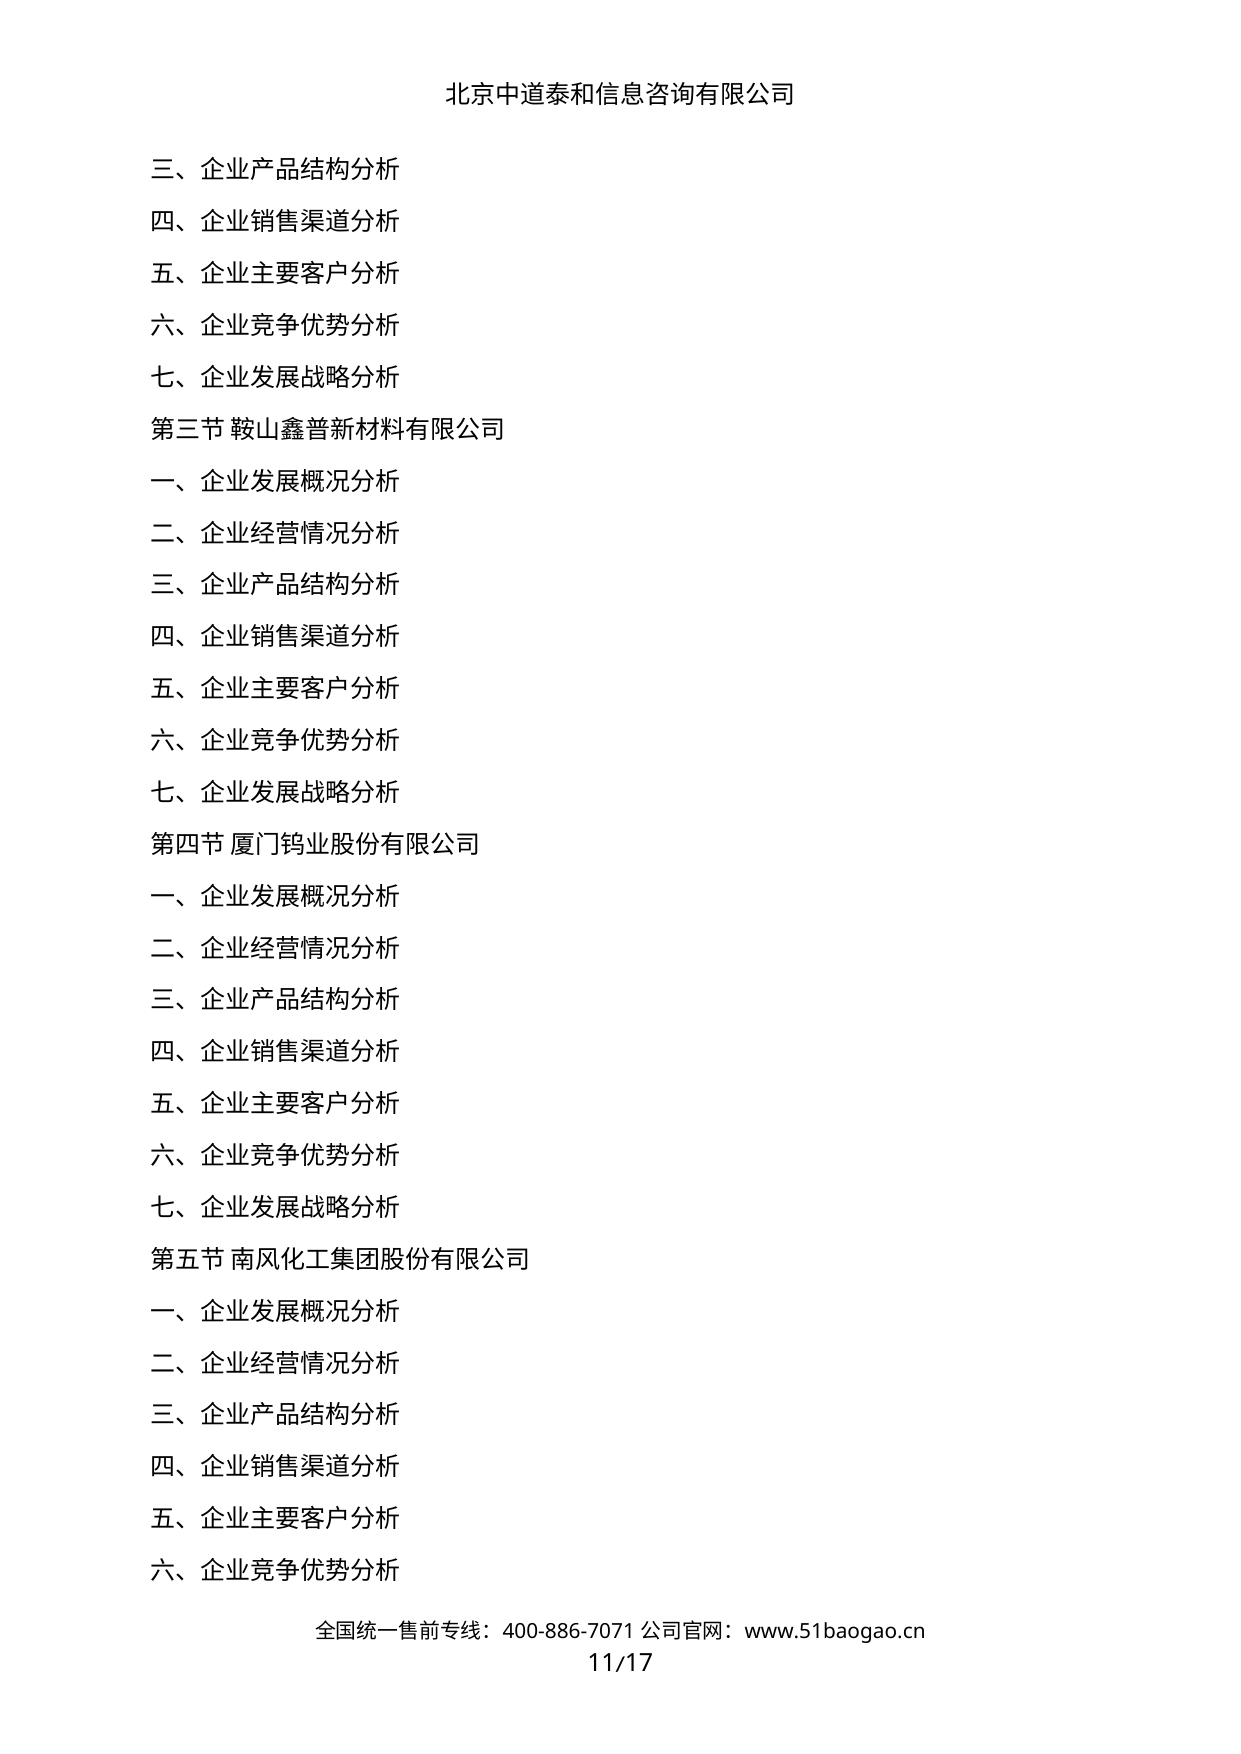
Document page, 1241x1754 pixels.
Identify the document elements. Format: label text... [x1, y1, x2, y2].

text 二、企业经营情况分析 [150, 513, 1090, 549]
text 三、企业产品结构分析 [150, 980, 1090, 1016]
text 七、企业发展战略分析 [150, 1187, 1090, 1224]
text 一、企业发展概况分析 [150, 461, 1090, 497]
text 六、企业竞争优势分析 [150, 721, 1090, 757]
text 七、企业发展战略分析 [150, 357, 1090, 394]
text 五、企业主要客户分析 [150, 1499, 1090, 1535]
text 四、企业销售渠道分析 [150, 617, 1090, 653]
text 四、企业销售渠道分析 [150, 1447, 1090, 1483]
text 六、企业竞争优势分析 [150, 306, 1090, 342]
text 二、企业经营情况分析 [150, 1343, 1090, 1379]
text 三、企业产品结构分析 [150, 1395, 1090, 1431]
text 三、企业产品结构分析 [150, 150, 1090, 186]
text 五、企业主要客户分析 [150, 669, 1090, 705]
text 一、企业发展概况分析 [150, 876, 1090, 912]
text 第三节 鞍山鑫普新材料有限公司 [150, 409, 1090, 446]
text 四、企业销售渠道分析 [150, 202, 1090, 238]
text 二、企业经营情况分析 [150, 928, 1090, 964]
text 一、企业发展概况分析 [150, 1291, 1090, 1327]
text 七、企业发展战略分析 [150, 772, 1090, 809]
text 五、企业主要客户分析 [150, 1084, 1090, 1120]
text 六、企业竞争优势分析 [150, 1136, 1090, 1172]
text 三、企业产品结构分析 [150, 565, 1090, 601]
text 六、企业竞争优势分析 [150, 1551, 1090, 1587]
text 第五节 南风化工集团股份有限公司 [150, 1239, 1090, 1276]
text 第四节 厦门钨业股份有限公司 [150, 824, 1090, 861]
text 五、企业主要客户分析 [150, 254, 1090, 290]
text 四、企业销售渠道分析 [150, 1032, 1090, 1068]
